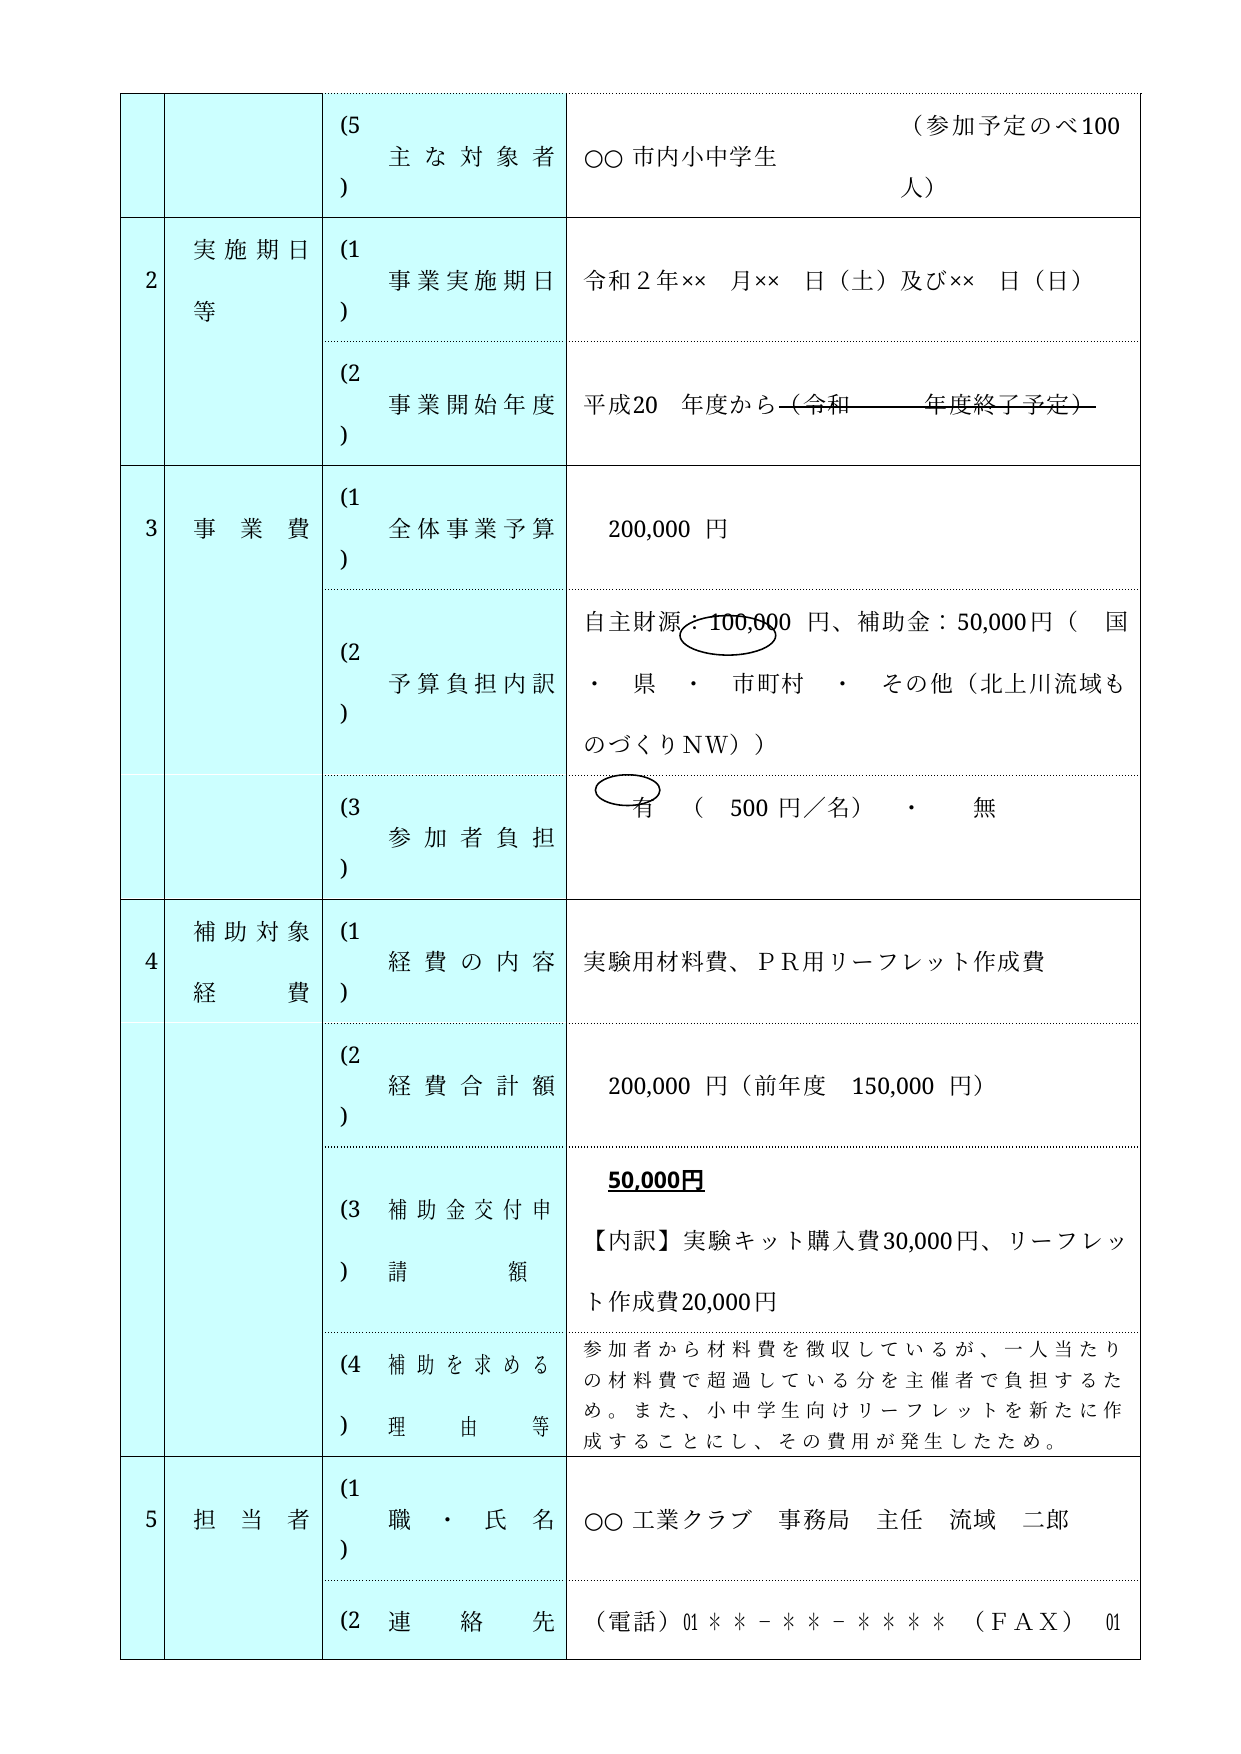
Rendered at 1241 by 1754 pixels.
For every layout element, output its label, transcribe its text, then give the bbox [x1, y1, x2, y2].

table_cell 200,000円（前年度 150,000円） [567, 1023, 1140, 1146]
table_cell (3) [323, 775, 376, 898]
table_cell [165, 341, 322, 465]
table_cell [121, 589, 164, 774]
table_cell 事業費 [165, 466, 322, 589]
table_cell 予算負担内訳 [376, 589, 566, 774]
table_cell [121, 1332, 164, 1456]
table_cell [165, 1023, 322, 1146]
table_cell (1) [323, 218, 376, 341]
table_cell 補助を求める理由等 [376, 1332, 566, 1456]
table_cell [165, 1146, 322, 1332]
table_cell (3) [323, 1146, 376, 1332]
table_cell (1) [323, 1457, 376, 1580]
table_cell [121, 775, 164, 898]
table_cell 補助金交付申請額 [376, 1146, 566, 1332]
table_cell ○○市内小中学生 [567, 93, 875, 217]
table_cell [121, 1580, 164, 1659]
table_cell 全体事業予算 [376, 466, 566, 589]
table_cell 連絡先 [376, 1580, 566, 1659]
table_cell 担当者 [165, 1457, 322, 1580]
table_cell [165, 589, 322, 774]
table_cell (1) [323, 900, 376, 1022]
table_cell (5) [323, 93, 376, 217]
table_cell ○○工業クラブ 事務局 主任 流域 二郎 [567, 1457, 1140, 1580]
table_cell (1) [323, 466, 376, 589]
table_cell [121, 1023, 164, 1146]
table_cell 経費合計額 [376, 1023, 566, 1146]
table_cell [165, 1332, 322, 1456]
table_cell [165, 94, 322, 217]
table_cell 参加者から材料費を徴収しているが、一人当たりの材料費で超過している分を主催者で負担するため。また、小中学生向けリーフレットを新たに作成することにし、その費用が発生したため。 [567, 1332, 1140, 1456]
table_cell 3 [121, 466, 164, 589]
table_cell (4) [323, 1332, 376, 1456]
table_cell 2 [121, 218, 164, 341]
table_cell [121, 94, 164, 217]
table_cell [121, 1146, 164, 1332]
table_cell (2) [323, 1023, 376, 1146]
table_cell (2) [323, 1580, 376, 1659]
table_cell [165, 775, 322, 898]
table_cell 事業開始年度 [376, 341, 566, 465]
table_cell 平成20年度から（令和 年度終了予定） [567, 341, 1140, 465]
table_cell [567, 1580, 1140, 1659]
table_cell 自主財源：100,000円、補助金：50,000円（ 国 ・ 県 ・ 市町村 ・ その他（北上川流域ものづくりＮＷ）） [567, 589, 1140, 774]
table_cell 有 （ 500円／名） ・ 無 [567, 775, 1140, 898]
table_cell 職・氏名 [376, 1457, 566, 1580]
table_cell (2) [323, 341, 376, 465]
table_cell 実験用材料費、ＰＲ用リーフレット作成費 [567, 900, 1140, 1022]
table_cell [121, 341, 164, 465]
table_cell 主な対象者 [376, 93, 566, 217]
table_cell (2) [323, 589, 376, 774]
table_cell [165, 1580, 322, 1659]
table_cell 4 [121, 900, 164, 1022]
table_cell （参加予定のべ100人） [875, 93, 1140, 217]
table_cell 50,000円 【内訳】実験キット購入費30,000円、リーフレット作成費20,000円 [567, 1146, 1140, 1332]
table_cell 実施期日等 [165, 218, 322, 341]
table_cell 経費の内容 [376, 900, 566, 1022]
table_cell 補助対象経費 [165, 900, 322, 1022]
table_cell 事業実施期日 [376, 218, 566, 341]
table_cell 参加者負担 [376, 775, 566, 898]
table_cell 200,000円 [567, 466, 1140, 589]
table_cell 令和２年××月××日（土）及び××日（日） [567, 218, 1140, 341]
table_cell 5 [121, 1457, 164, 1580]
